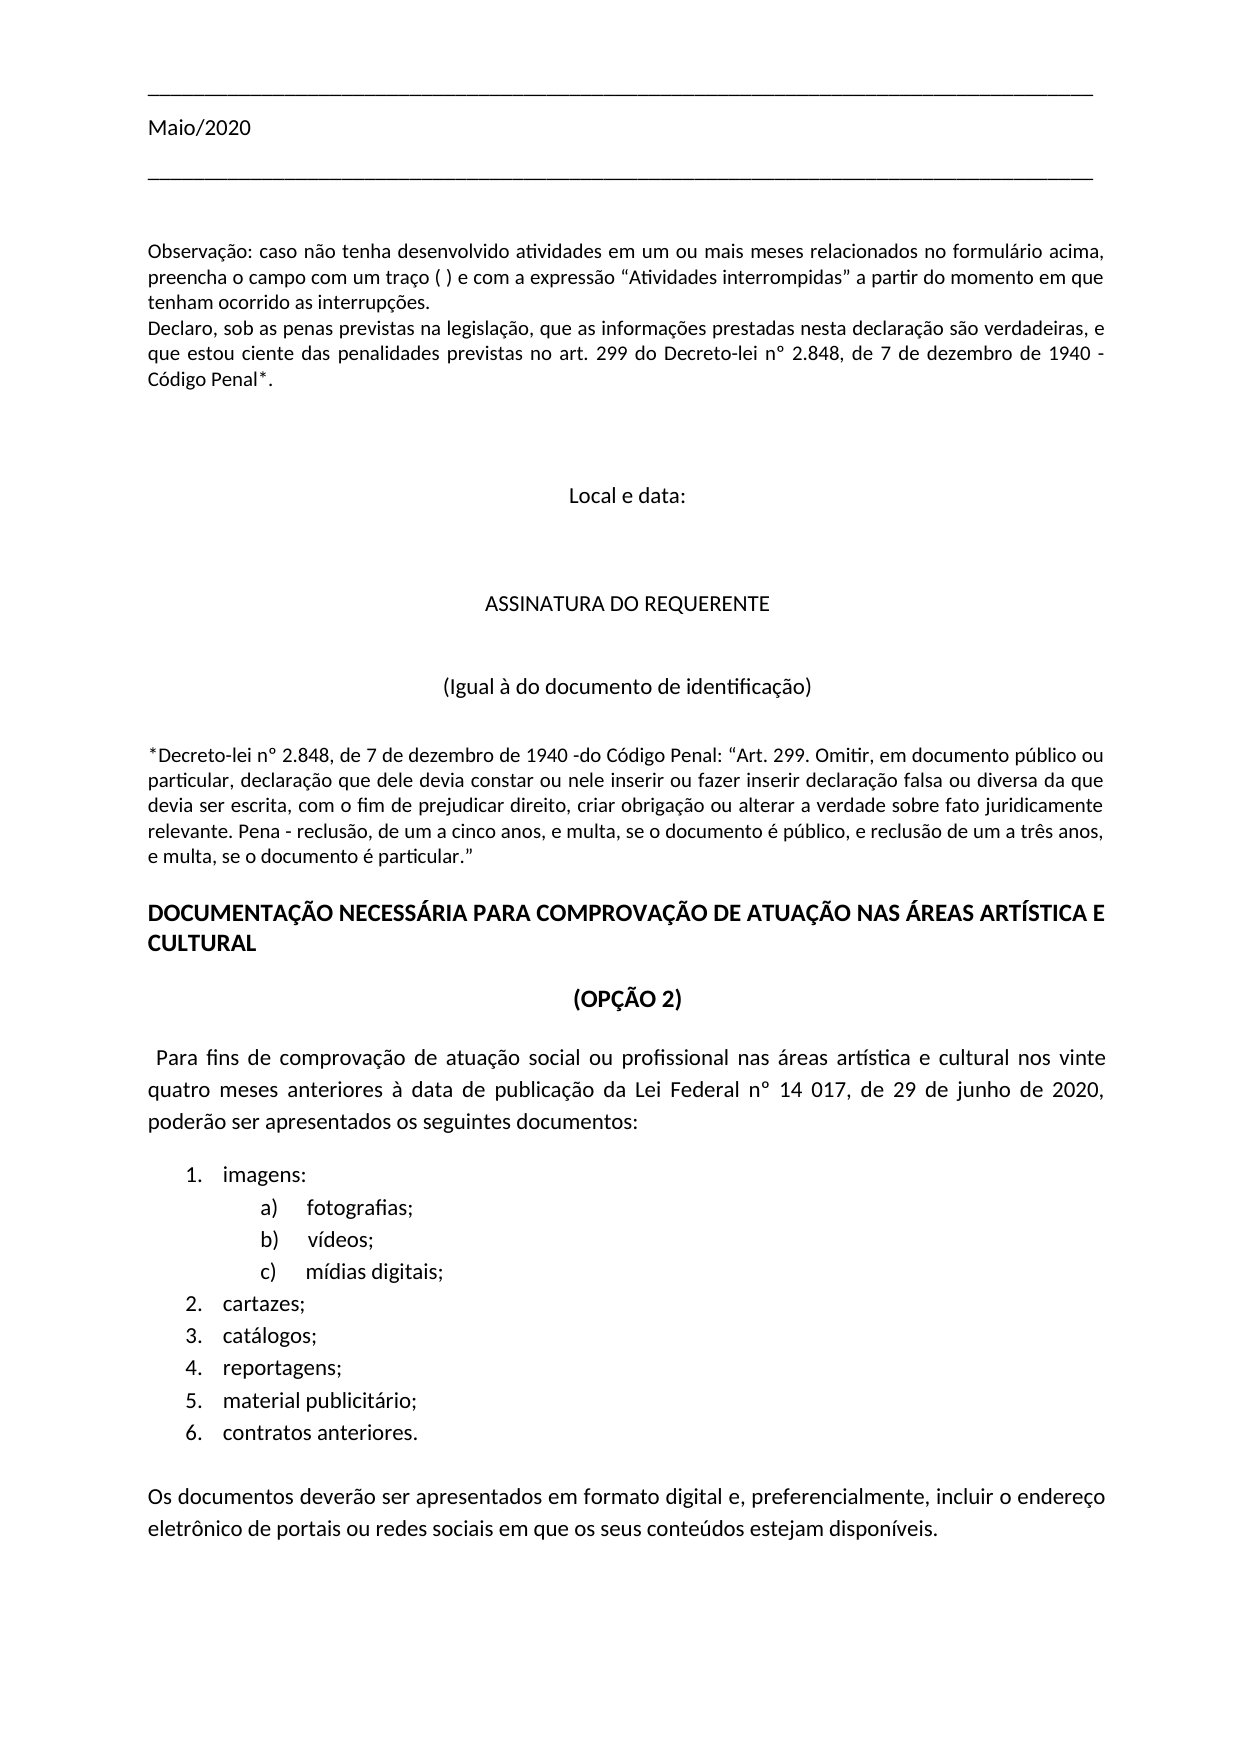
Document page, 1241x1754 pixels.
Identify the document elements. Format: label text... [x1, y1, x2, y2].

list material publicitário; [185, 1386, 1107, 1414]
list cartazes; [185, 1289, 1107, 1317]
text ASSINATURA DO REQUERENTE [148, 589, 1107, 617]
text (OPÇÃO 2) [148, 983, 1107, 1013]
text b) vídeos; [260, 1225, 1107, 1253]
text Os documentos deverão ser apresentados em formato digital e, preferencialmente, incluir o endereço eletrônico de portais ou redes sociais em que os seus conteúdos estejam disponíveis. [148, 1482, 1107, 1542]
list catálogos; [185, 1321, 1107, 1349]
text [148, 71, 1107, 99]
text Local e data: [148, 481, 1107, 537]
text (Igual à do documento de identificação) [148, 672, 1107, 700]
text Observação: caso não tenha desenvolvido atividades em um ou mais meses relacionados no formulário acima, preencha o campo com um traço ( ) e com a expressão “Atividades interrompidas” a partir do momento em que tenham ocorrido as interrupções. [148, 239, 1106, 315]
list imagens: [185, 1160, 1107, 1188]
text a) fotografias; [260, 1193, 1107, 1221]
text Declaro, sob as penas previstas na legislação, que as informações prestadas nesta declaração são verdadeiras, e que estou ciente das penalidades previstas no art. 299 do Decreto-lei nº 2.848, de 7 de dezembro de 1940 - Código Penal*. [148, 315, 1106, 391]
list contratos anteriores. [185, 1418, 1107, 1446]
text *Decreto-lei nº 2.848, de 7 de dezembro de 1940 -do Código Penal: “Art. 299. Omitir, em documento público ou particular, declaração que dele devia constar ou nele inserir ou fazer inserir declaração falsa ou diversa da que devia ser escrita, com o fim de prejudicar direito, criar obrigação ou alterar a verdade sobre fato juridicamente relevante. Pena - reclusão, de um a cinco anos, e multa, se o documento é público, e reclusão de um a três anos, e multa, se o documento é particular.” [148, 742, 1106, 869]
text c) mídias digitais; [260, 1257, 1107, 1285]
text DOCUMENTAÇÃO NECESSÁRIA PARA COMPROVAÇÃO DE ATUAÇÃO NAS ÁREAS ARTÍSTICA E CULTURAL [148, 897, 1107, 958]
list reportagens; [185, 1353, 1107, 1382]
text Maio/2020 [148, 113, 1107, 141]
text Para fins de comprovação de atuação social ou profissional nas áreas artística e cultural nos vinte quatro meses anteriores à data de publicação da Lei Federal nº 14 017, de 29 de junho de 2020, poderão ser apresentados os seguintes documentos: [148, 1043, 1107, 1135]
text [148, 155, 1107, 183]
